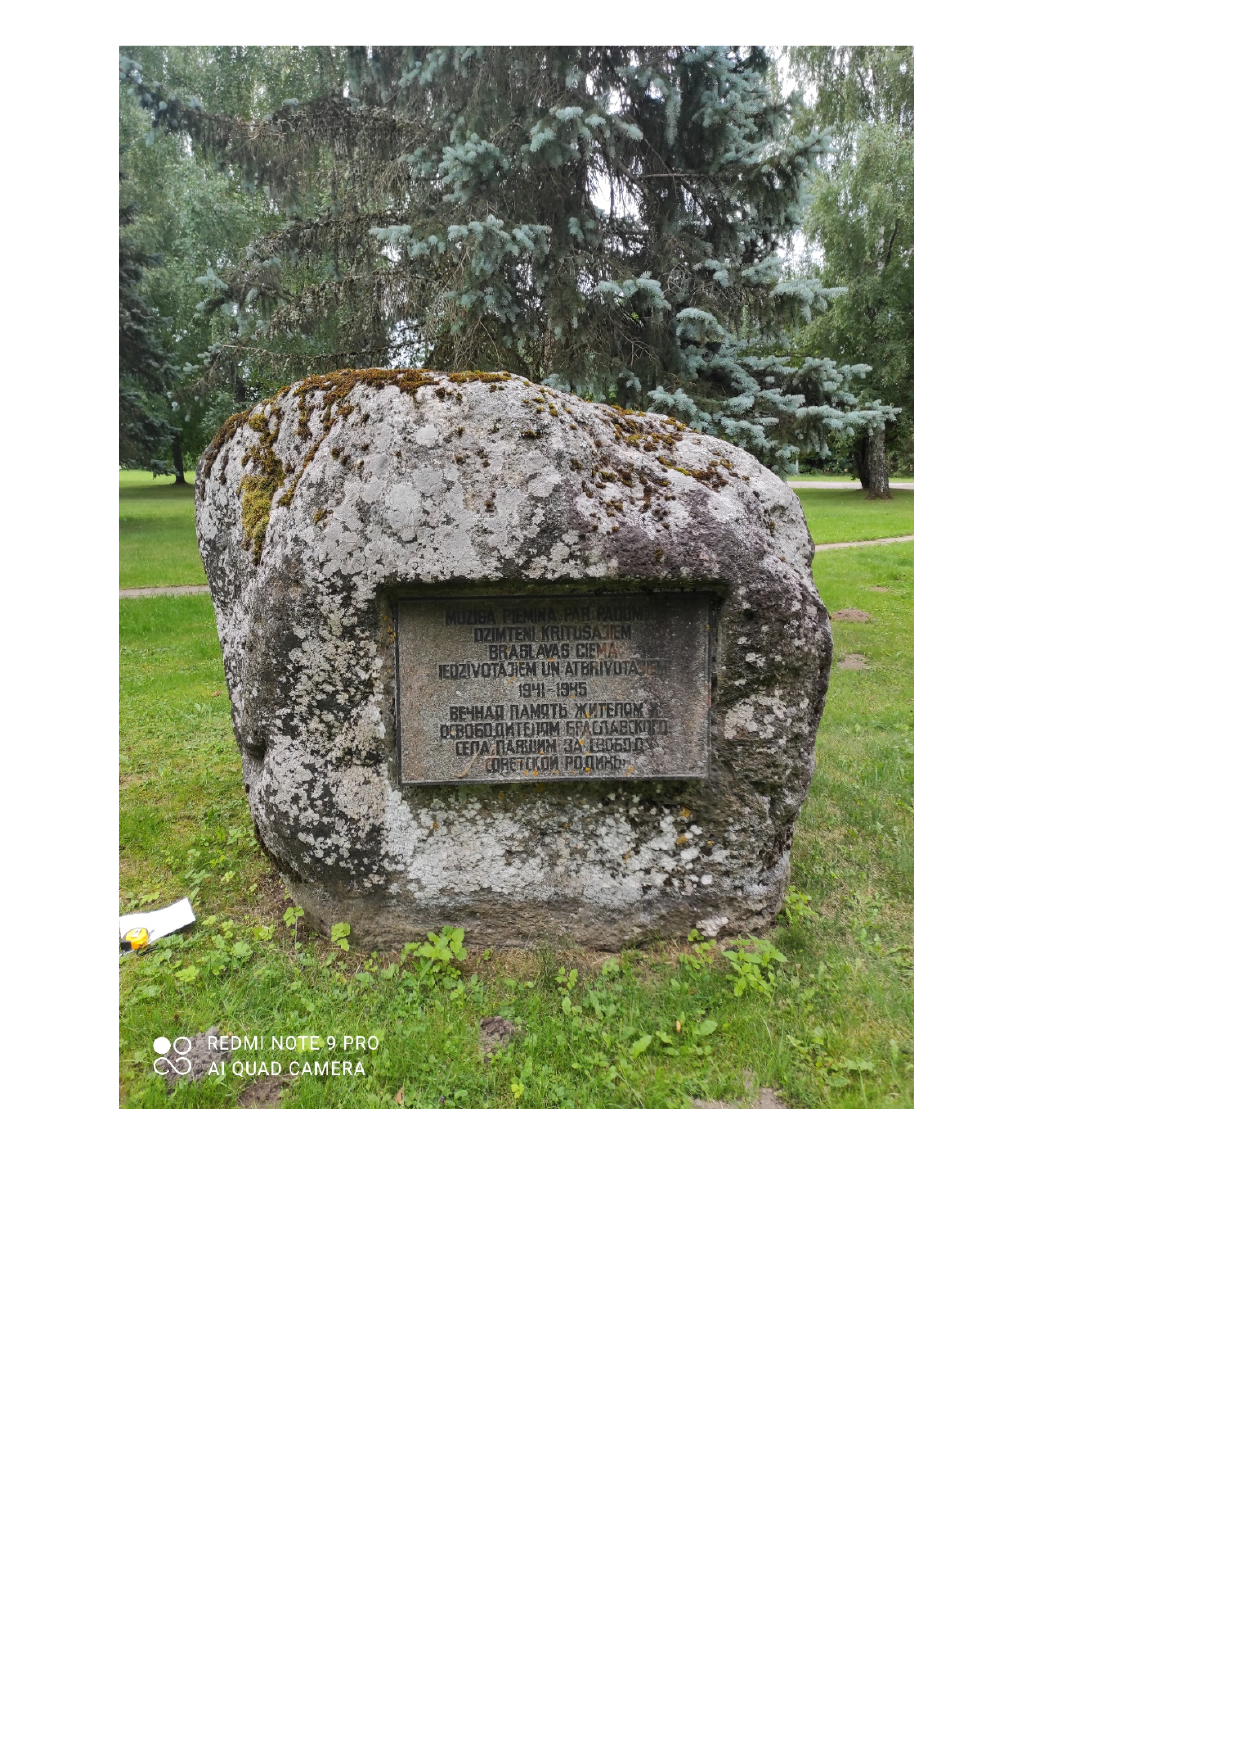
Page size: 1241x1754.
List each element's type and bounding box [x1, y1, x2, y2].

picture [119, 47, 914, 1108]
